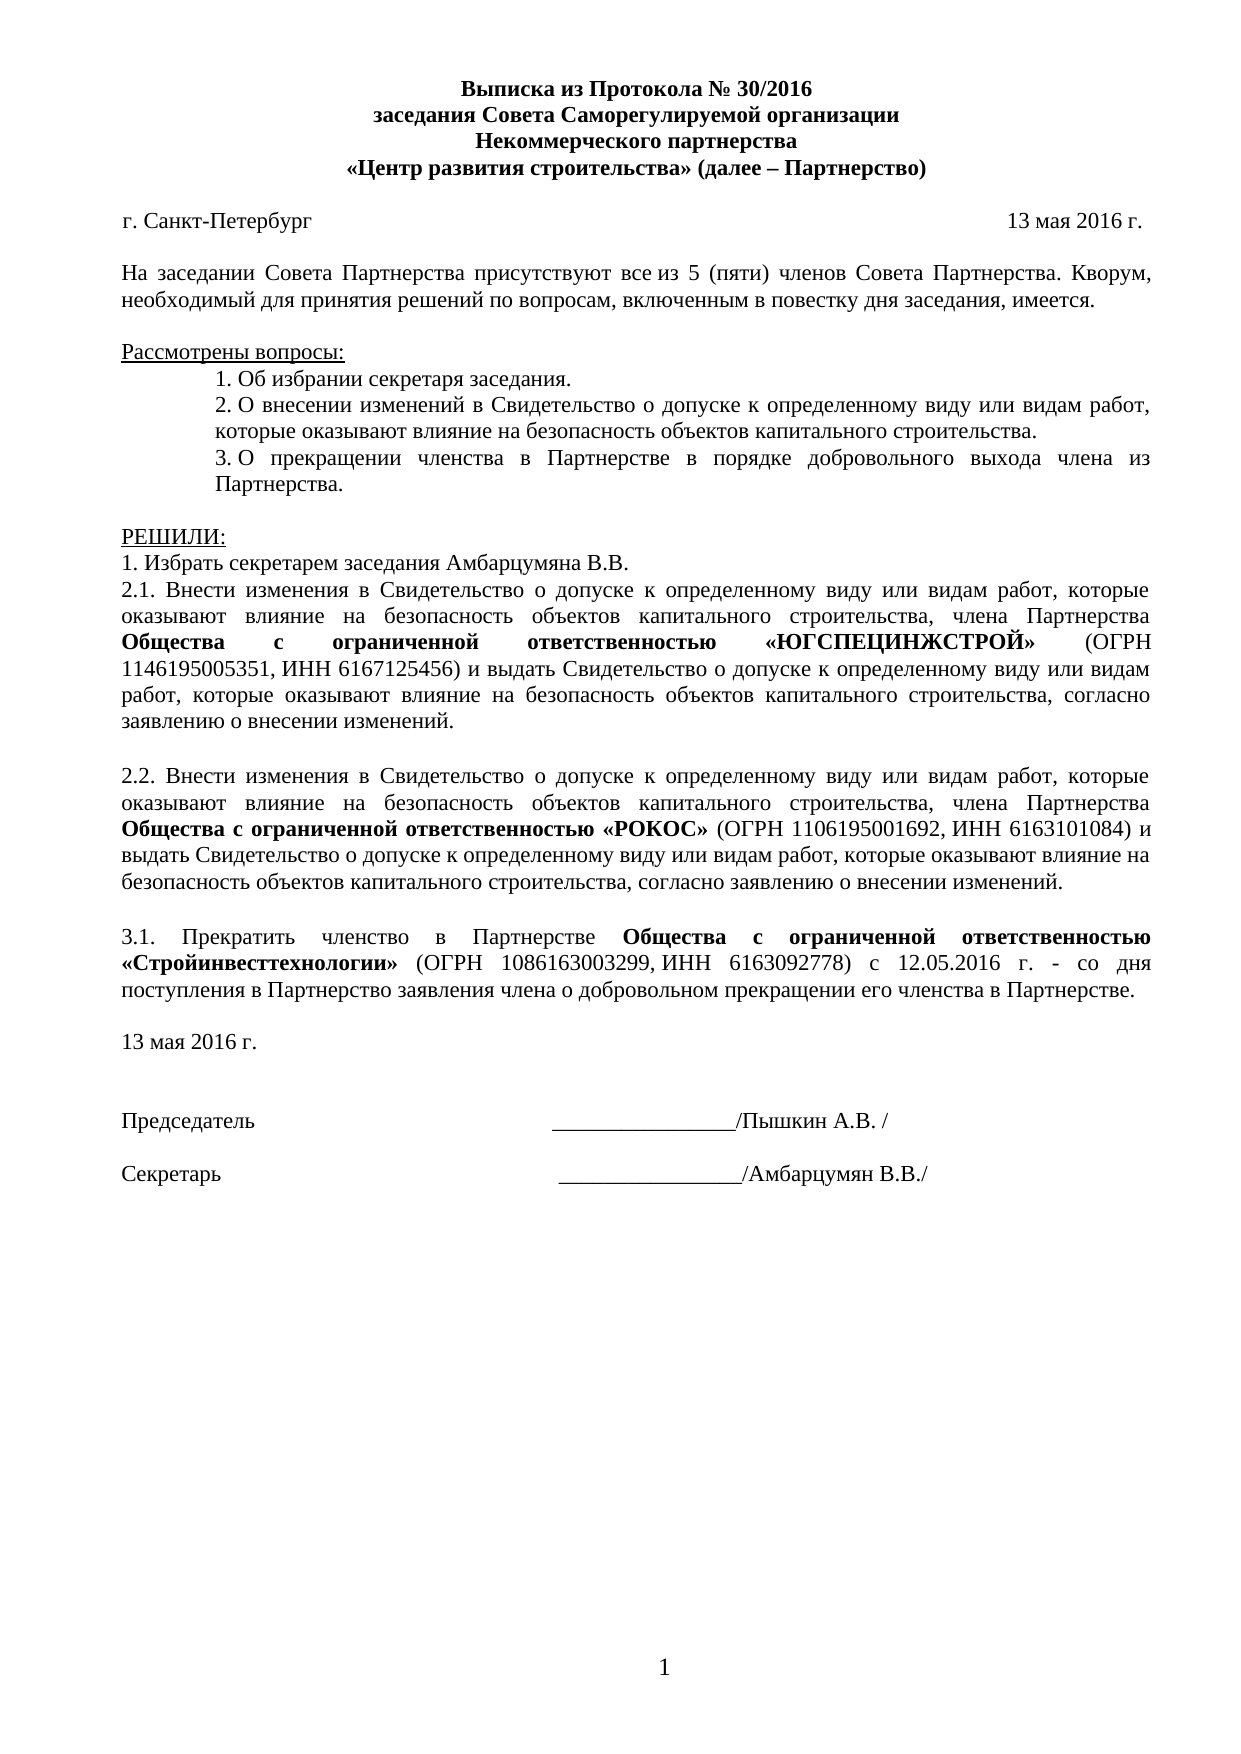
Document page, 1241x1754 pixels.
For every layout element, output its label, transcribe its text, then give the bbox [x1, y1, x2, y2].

text 2. О внесении изменений в Свидетельство о допуске к определенному виду или видам работ, которые оказывают влияние на безопасность объектов капитального строительства. [215, 391, 1152, 444]
text РЕШИЛИ: [121, 523, 1152, 549]
text заседания Совета Саморегулируемой организации [121, 101, 1152, 128]
text Рассмотрены вопросы: [121, 338, 1152, 365]
text Некоммерческого партнерства [121, 128, 1152, 154]
text 2.1. Внести изменения в Свидетельство о допуске к определенному виду или видам работ, которые оказывают влияние на безопасность объектов капитального строительства, члена Партнерства Общества с ограниченной ответственностью «ЮГСПЕЦИНЖСТРОЙ» (ОГРН 1146195005351, ИНН 6167125456) и выдать Свидетельство о допуске к определенному виду или видам работ, которые оказывают влияние на безопасность объектов капитального строительства, согласно заявлению о внесении изменений. [121, 576, 1152, 734]
text 13 мая 2016 г. [121, 1028, 1152, 1055]
text 3. О прекращении членства в Партнерстве в порядке добровольного выхода члена из Партнерства. [215, 444, 1152, 497]
text 3.1. Прекратить членство в Партнерстве Общества с ограниченной ответственностью «Стройинвесттехнологии» (ОГРН 1086163003299, ИНН 6163092778) с 12.05.2016 г. - со дня поступления в Партнерство заявления члена о добровольном прекращении его членства в Партнерстве. [121, 923, 1152, 1002]
text 1. Избрать секретарем заседания Амбарцумяна В.В. [121, 549, 1152, 576]
table_header г. Санкт-Петербург [111, 207, 632, 233]
text Председатель ________________/Пышкин А.В. / [121, 1107, 1152, 1134]
table_header 13 мая 2016 г. [633, 207, 1154, 233]
text Выписка из Протокола № 30/2016 [121, 75, 1152, 101]
text «Центр развития строительства» (далее – Партнерство) [121, 154, 1152, 180]
text 2.2. Внести изменения в Свидетельство о допуске к определенному виду или видам работ, которые оказывают влияние на безопасность объектов капитального строительства, члена Партнерства Общества с ограниченной ответственностью «РОКОС» (ОГРН 1106195001692, ИНН 6163101084) и выдать Свидетельство о допуске к определенному виду или видам работ, которые оказывают влияние на безопасность объектов капитального строительства, согласно заявлению о внесении изменений. [121, 762, 1152, 894]
text 1. Об избрании секретаря заседания. [215, 365, 1152, 391]
text На заседании Совета Партнерства присутствуют все из 5 (пяти) членов Совета Партнерства. Кворум, необходимый для принятия решений по вопросам, включенным в повестку дня заседания, имеется. [121, 259, 1152, 312]
text Секретарь ________________/Амбарцумян В.В./ [121, 1160, 1152, 1187]
